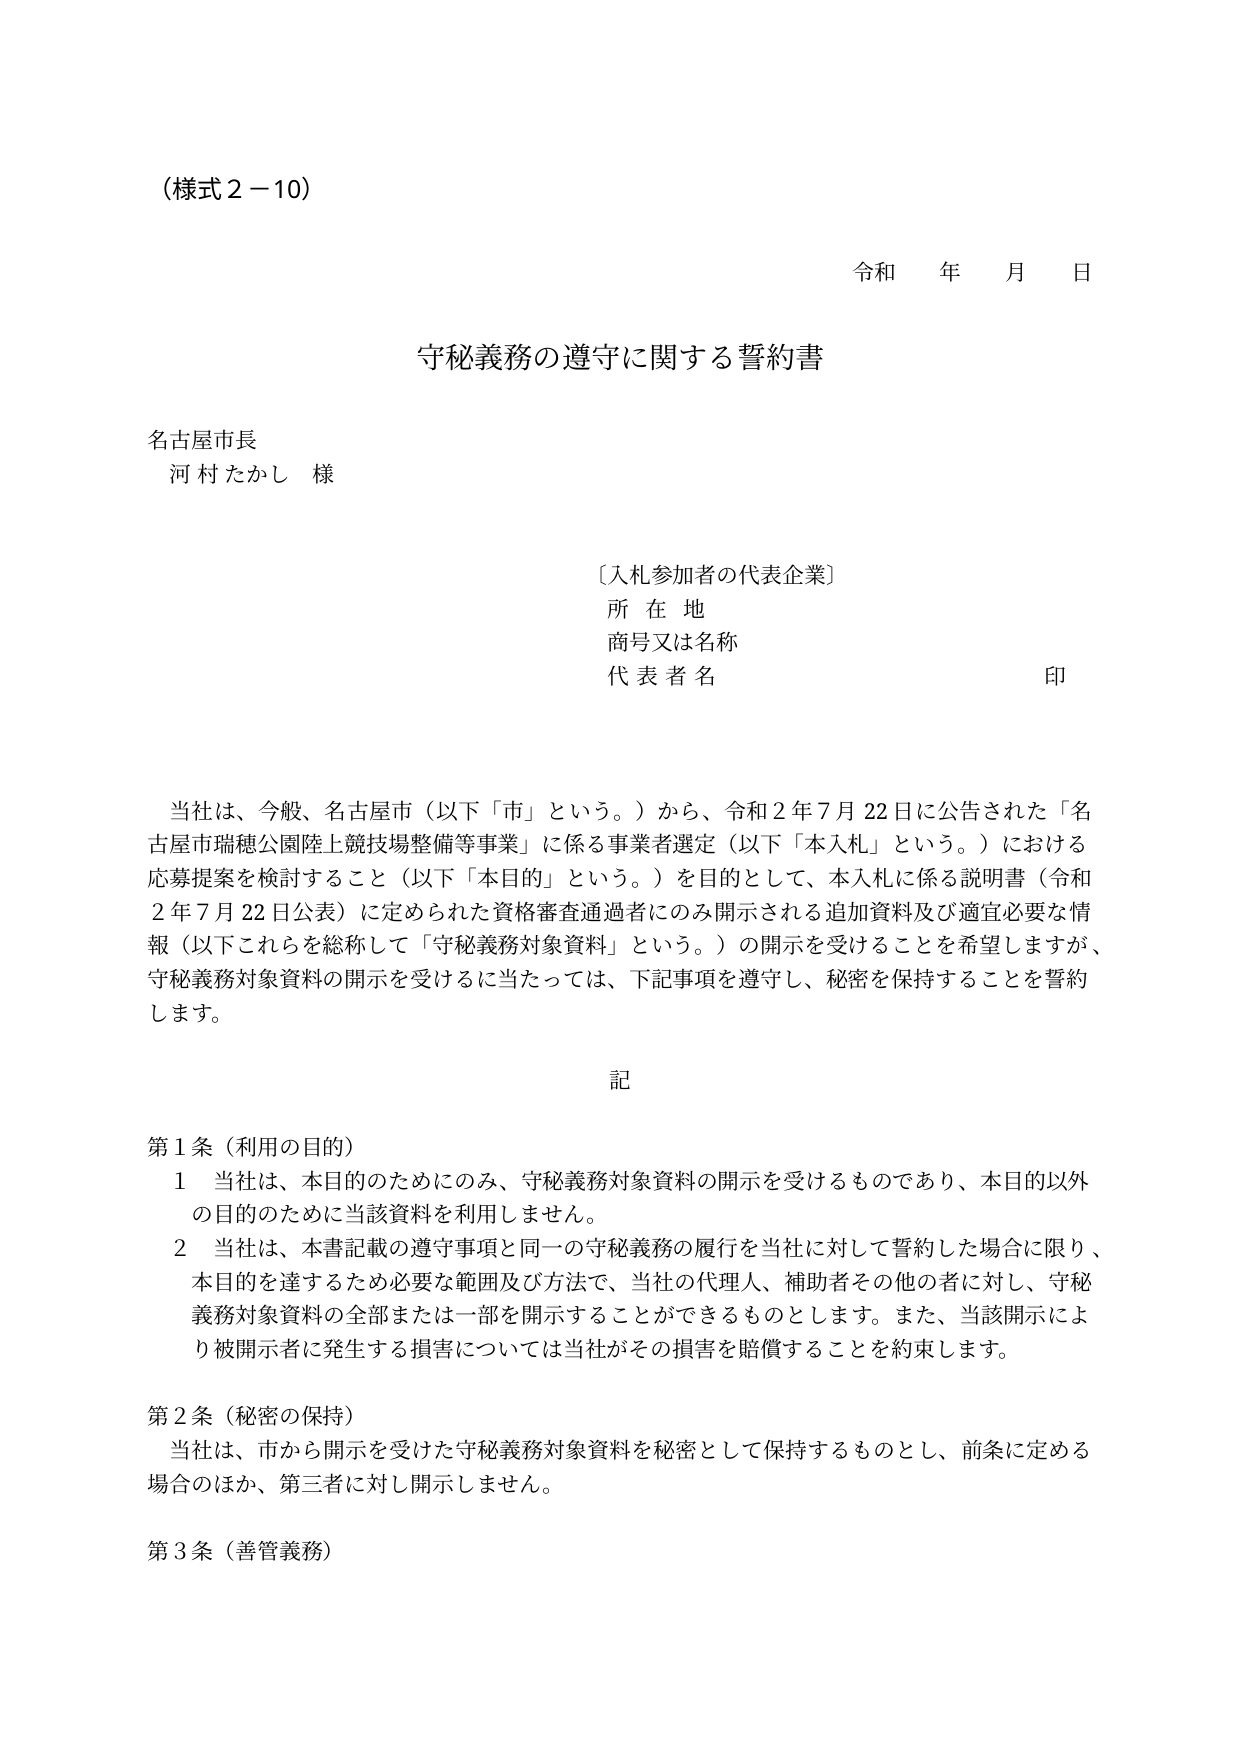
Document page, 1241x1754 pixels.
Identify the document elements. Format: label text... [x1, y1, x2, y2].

text 代表者名 印 [607, 658, 1092, 692]
text 当社は、今般、名古屋市（以下「市」という。）から、令和２年７月22日に公告された「名古屋市瑞穂公園陸上競技場整備等事業」に係る事業者選定（以下「本入札」という。）における応募提案を検討すること（以下「本目的」という。）を目的として、本入札に係る説明書（令和２年７月22日公表）に定められた資格審査通過者にのみ開示される追加資料及び適宜必要な情報（以下これらを総称して「守秘義務対象資料」という。）の開示を受けることを希望しますが、守秘義務対象資料の開示を受けるに当たっては、下記事項を遵守し、秘密を保持することを誓約します。 [148, 793, 1092, 1028]
text １ 当社は、本目的のためにのみ、守秘義務対象資料の開示を受けるものであり、本目的以外の目的のために当該資料を利用しません。 [148, 1163, 1092, 1230]
text 所在地 [607, 591, 1092, 624]
text 令和 年 月 日 [148, 254, 1092, 288]
text 記 [148, 1062, 1092, 1096]
text 第１条（利用の目的） [148, 1129, 1092, 1163]
text ２ 当社は、本書記載の遵守事項と同一の守秘義務の履行を当社に対して誓約した場合に限り、本目的を達するため必要な範囲及び方法で、当社の代理人、補助者その他の者に対し、守秘義務対象資料の全部または一部を開示することができるものとします。また、当該開示により被開示者に発生する損害については当社がその損害を賠償することを約束します。 [148, 1230, 1092, 1365]
subtitle （様式２－10） [148, 153, 1092, 221]
text 〔入札参加者の代表企業〕 [585, 557, 1092, 591]
text 守秘義務の遵守に関する誓約書 [148, 322, 1092, 389]
text 第３条（善管義務） [148, 1533, 1092, 1567]
text 河 村 たかし 様 [148, 456, 1092, 490]
text 商号又は名称 [607, 624, 1092, 658]
text 第２条（秘密の保持） [148, 1398, 1092, 1432]
text 当社は、市から開示を受けた守秘義務対象資料を秘密として保持するものとし、前条に定める場合のほか、第三者に対し開示しません。 [148, 1432, 1092, 1499]
text 名古屋市長 [148, 423, 1092, 456]
